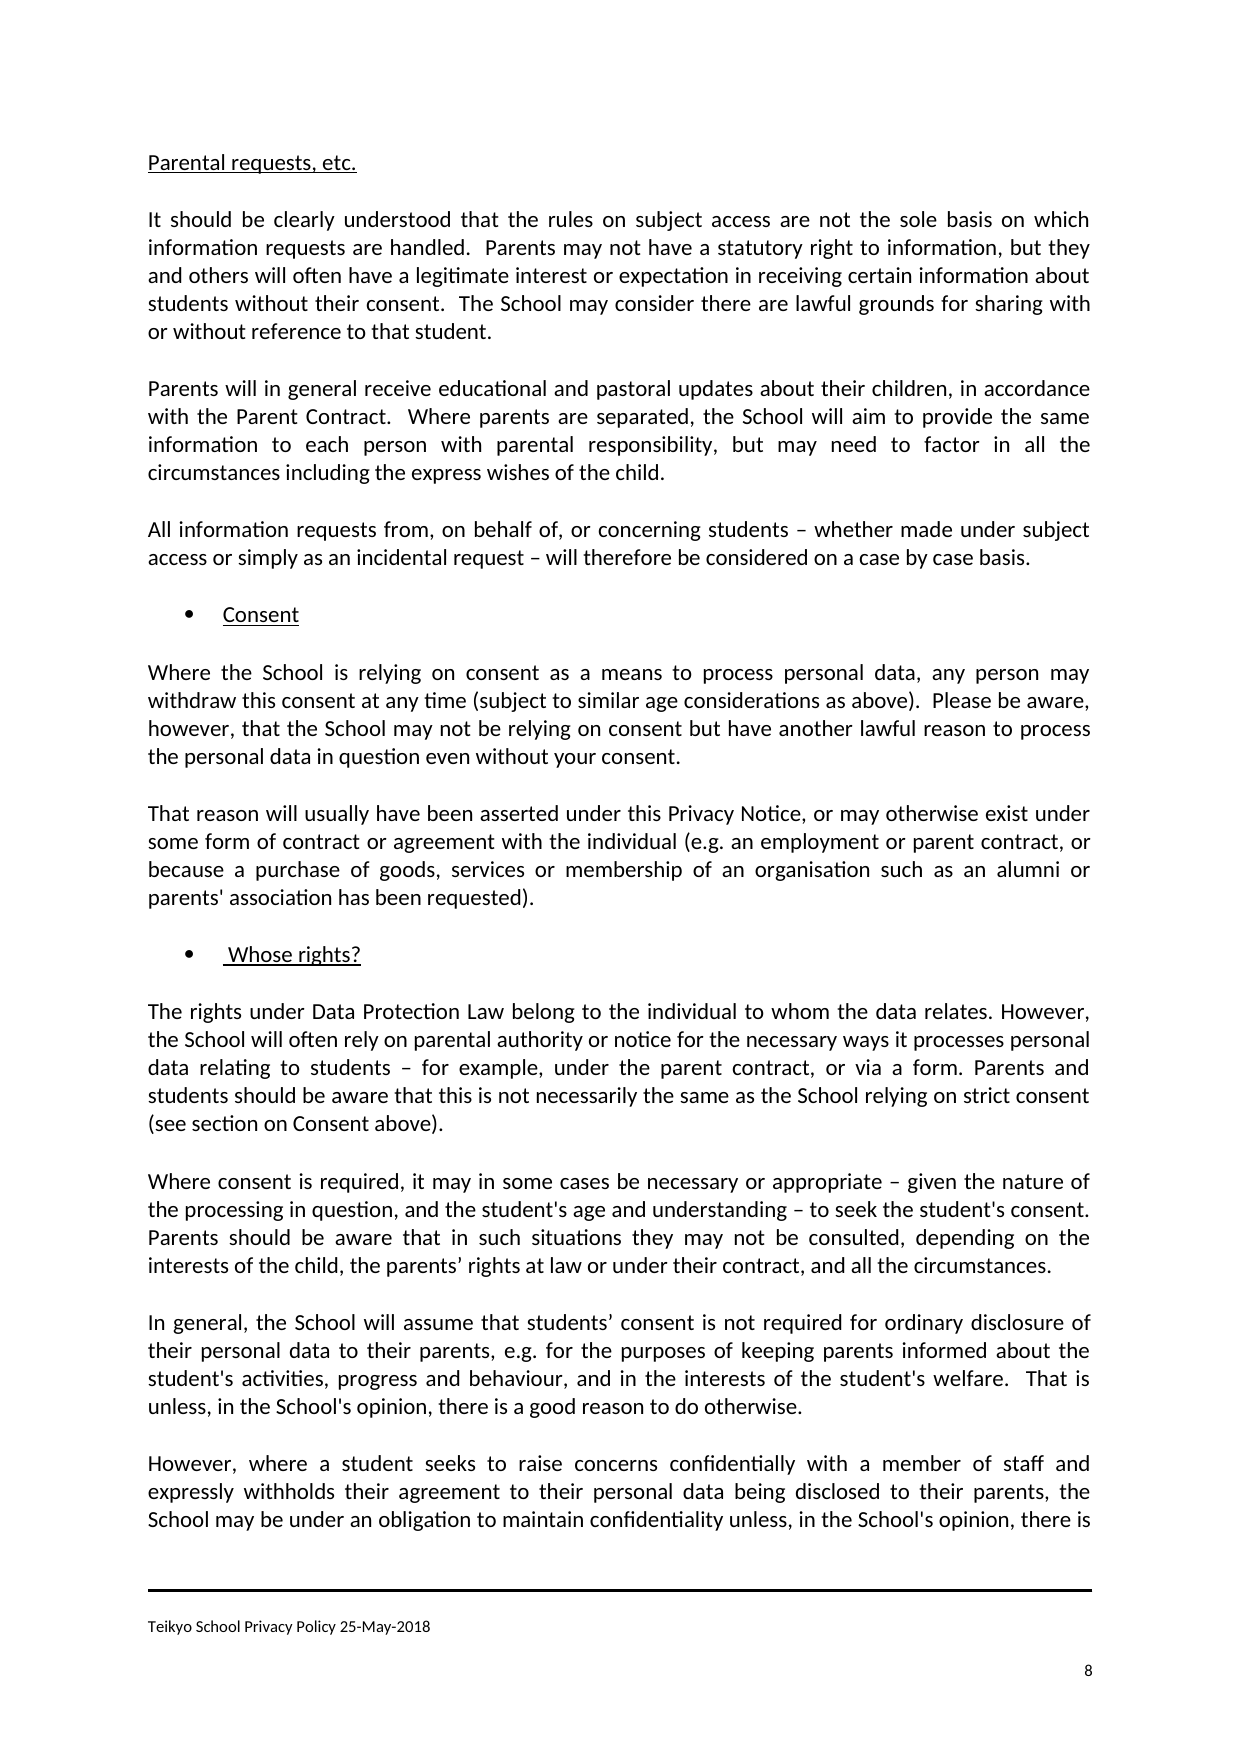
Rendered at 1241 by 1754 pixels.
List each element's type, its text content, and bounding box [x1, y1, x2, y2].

text Where the School is relying on consent as a means to process personal data, any person may withdraw this consent at any time (subject to similar age considerations as above). Please be aware, however, that the School may not be relying on consent but have another lawful reason to process the personal data in question even without your consent. [148, 658, 1092, 770]
text Where consent is required, it may in some cases be necessary or appropriate – given the nature of the processing in question, and the student's age and understanding – to seek the student's consent. Parents should be aware that in such situations they may not be consulted, depending on the interests of the child, the parents’ rights at law or under their contract, and all the circumstances. [148, 1167, 1092, 1279]
text The rights under Data Protection Law belong to the individual to whom the data relates. However, the School will often rely on parental authority or notice for the necessary ways it processes personal data relating to students – for example, under the parent contract, or via a form. Parents and students should be aware that this is not necessarily the same as the School relying on strict consent (see section on Consent above). [148, 997, 1092, 1138]
text Parental requests, etc. [148, 148, 1092, 176]
list Whose rights? [185, 940, 1092, 968]
text Parents will in general receive educational and pastoral updates about their children, in accordance with the Parent Contract. Where parents are separated, the School will aim to provide the same information to each person with parental responsibility, but may need to factor in all the circumstances including the express wishes of the child. [148, 374, 1092, 486]
text That reason will usually have been asserted under this Privacy Notice, or may otherwise exist under some form of contract or agreement with the individual (e.g. an employment or parent contract, or because a purchase of goods, services or membership of an organisation such as an alumni or parents' association has been requested). [148, 799, 1092, 911]
text It should be clearly understood that the rules on subject access are not the sole basis on which information requests are handled. Parents may not have a statutory right to information, but they and others will often have a legitimate interest or expectation in receiving certain information about students without their consent. The School may consider there are lawful grounds for sharing with or without reference to that student. [148, 205, 1092, 345]
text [148, 1449, 1092, 1533]
list Consent [185, 601, 1092, 629]
text All information requests from, on behalf of, or concerning students – whether made under subject access or simply as an incidental request – will therefore be considered on a case by case basis. [148, 515, 1092, 571]
text In general, the School will assume that students’ consent is not required for ordinary disclosure of their personal data to their parents, e.g. for the purposes of keeping parents informed about the student's activities, progress and behaviour, and in the interests of the student's welfare. That is unless, in the School's opinion, there is a good reason to do otherwise. [148, 1308, 1092, 1420]
